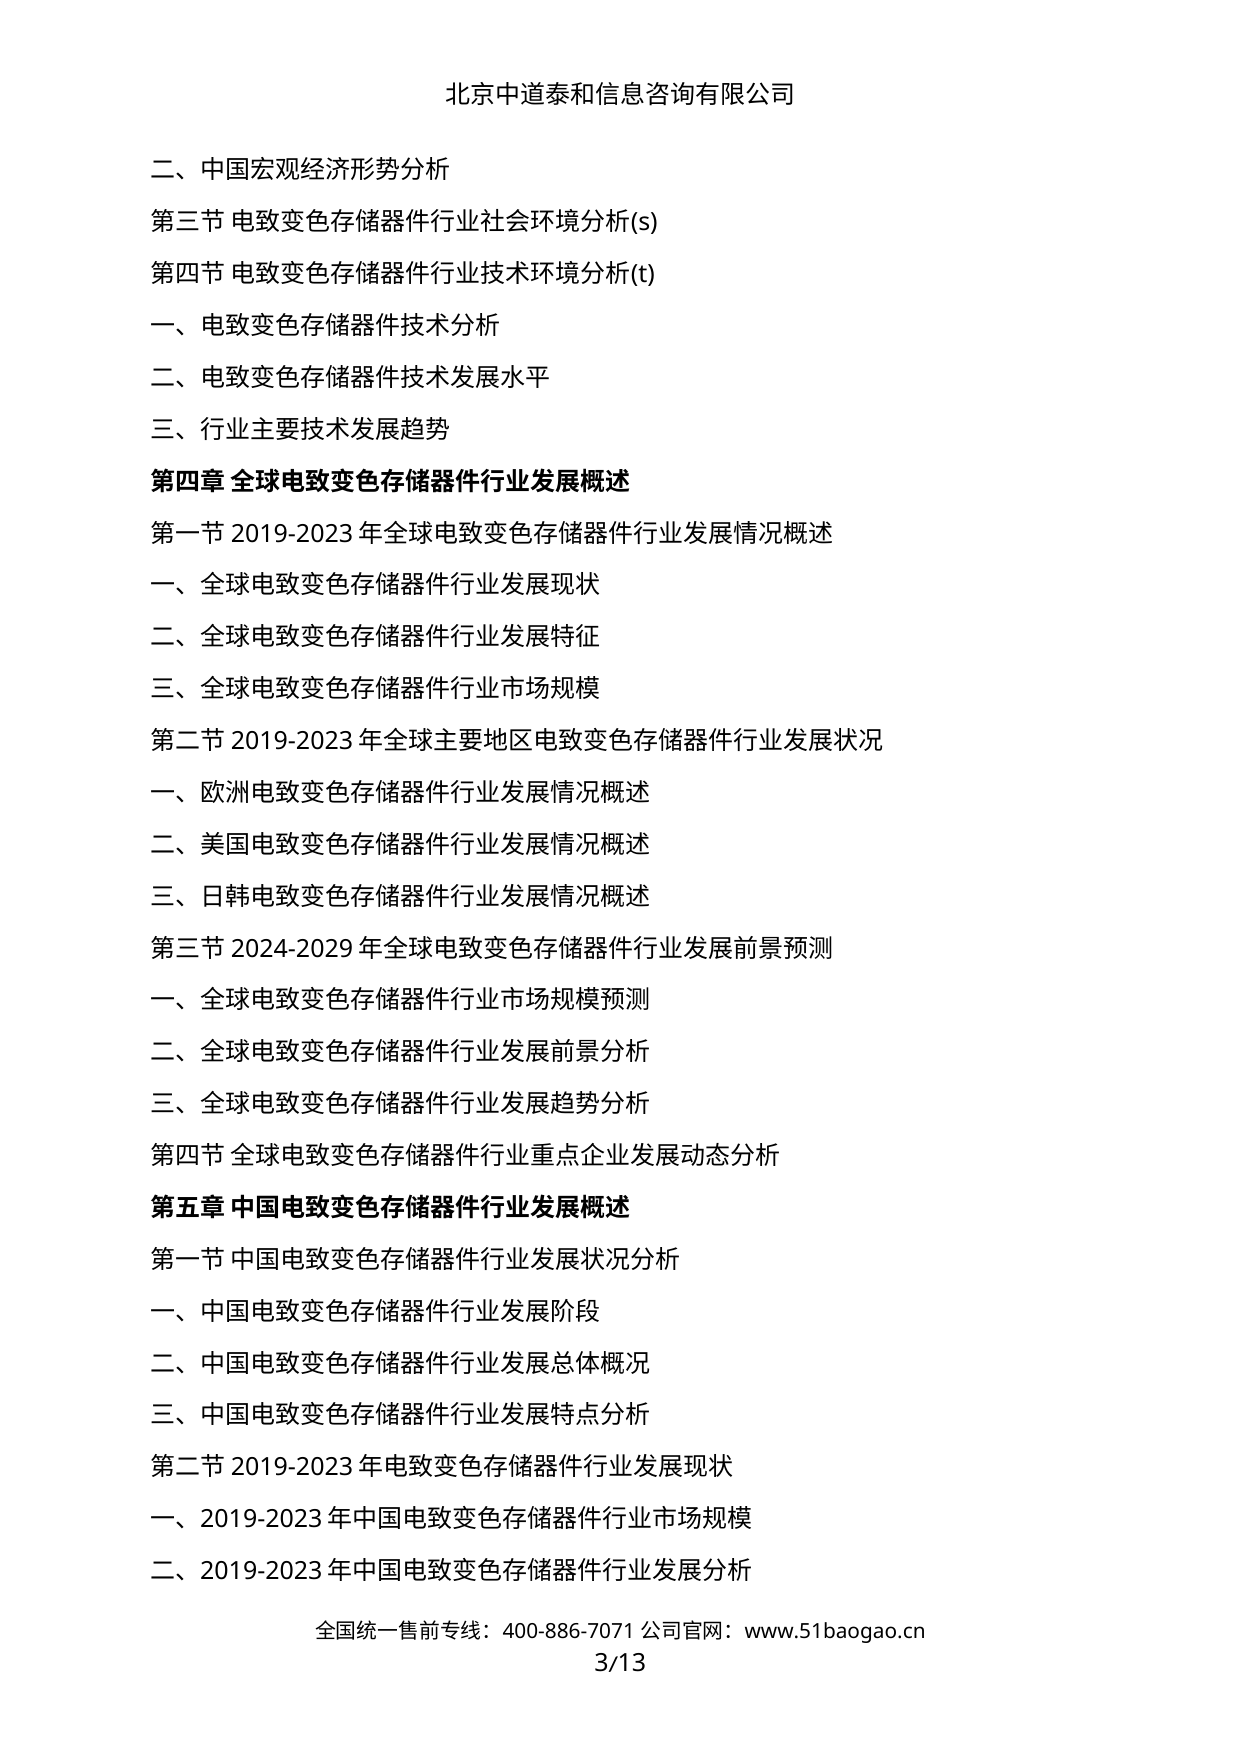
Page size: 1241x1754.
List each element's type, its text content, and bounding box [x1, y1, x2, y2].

text 第三节 电致变色存储器件行业社会环境分析(s) [150, 202, 1090, 238]
text 二、中国电致变色存储器件行业发展总体概况 [150, 1343, 1090, 1379]
text 一、电致变色存储器件技术分析 [150, 306, 1090, 342]
text 一、全球电致变色存储器件行业市场规模预测 [150, 980, 1090, 1016]
text 二、全球电致变色存储器件行业发展前景分析 [150, 1032, 1090, 1068]
text 第四节 全球电致变色存储器件行业重点企业发展动态分析 [150, 1136, 1090, 1172]
text 二、2019-2023年中国电致变色存储器件行业发展分析 [150, 1551, 1090, 1587]
text 第四节 电致变色存储器件行业技术环境分析(t) [150, 254, 1090, 290]
text 一、欧洲电致变色存储器件行业发展情况概述 [150, 772, 1090, 809]
text 一、2019-2023年中国电致变色存储器件行业市场规模 [150, 1499, 1090, 1535]
text 一、中国电致变色存储器件行业发展阶段 [150, 1291, 1090, 1327]
text 三、中国电致变色存储器件行业发展特点分析 [150, 1395, 1090, 1431]
text 第二节 2019-2023年全球主要地区电致变色存储器件行业发展状况 [150, 721, 1090, 757]
text 二、全球电致变色存储器件行业发展特征 [150, 617, 1090, 653]
text 二、中国宏观经济形势分析 [150, 150, 1090, 186]
text 三、全球电致变色存储器件行业发展趋势分析 [150, 1084, 1090, 1120]
text 第四章 全球电致变色存储器件行业发展概述 [150, 461, 1090, 497]
text 第五章 中国电致变色存储器件行业发展概述 [150, 1187, 1090, 1224]
text 三、行业主要技术发展趋势 [150, 409, 1090, 446]
text 一、全球电致变色存储器件行业发展现状 [150, 565, 1090, 601]
text 二、电致变色存储器件技术发展水平 [150, 357, 1090, 394]
text 第一节 中国电致变色存储器件行业发展状况分析 [150, 1239, 1090, 1276]
text 第一节 2019-2023年全球电致变色存储器件行业发展情况概述 [150, 513, 1090, 549]
text 三、日韩电致变色存储器件行业发展情况概述 [150, 876, 1090, 912]
text 第二节 2019-2023年电致变色存储器件行业发展现状 [150, 1447, 1090, 1483]
text 第三节 2024-2029年全球电致变色存储器件行业发展前景预测 [150, 928, 1090, 964]
text 三、全球电致变色存储器件行业市场规模 [150, 669, 1090, 705]
text 二、美国电致变色存储器件行业发展情况概述 [150, 824, 1090, 861]
